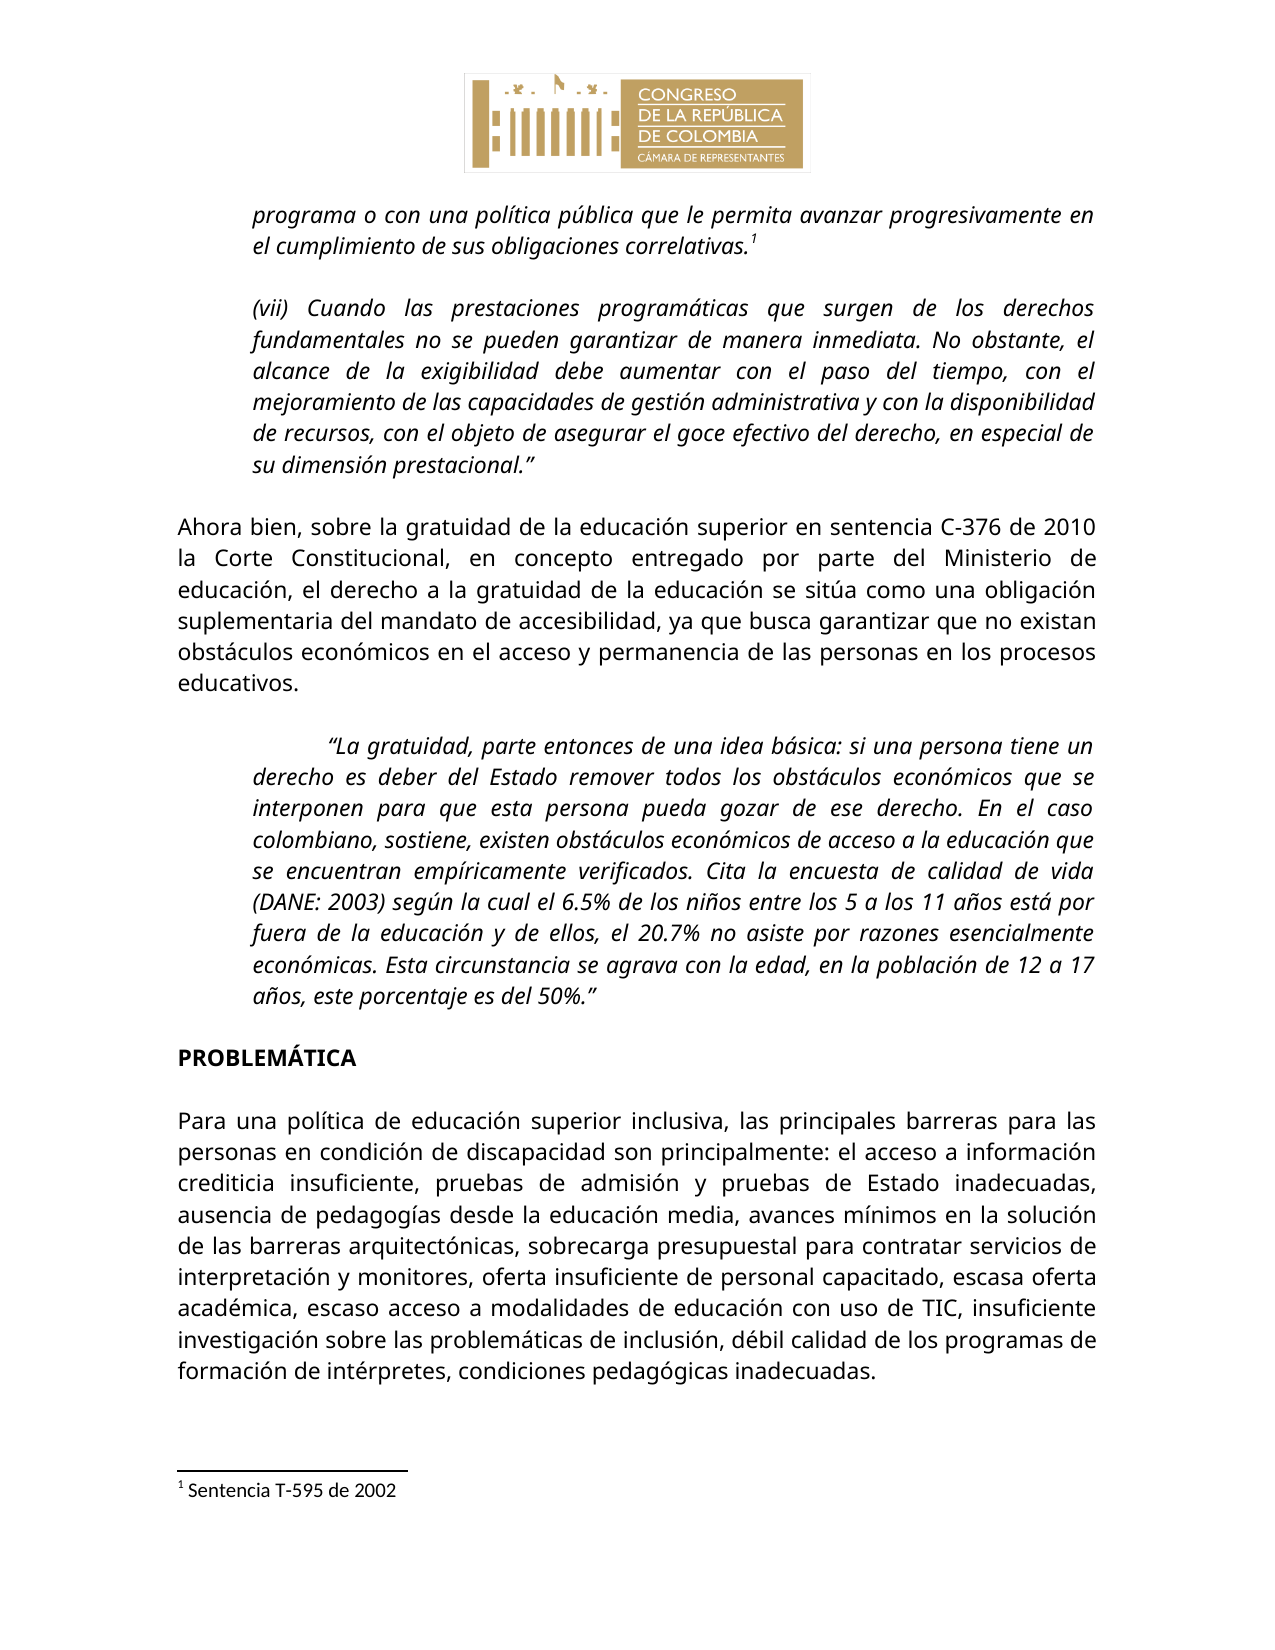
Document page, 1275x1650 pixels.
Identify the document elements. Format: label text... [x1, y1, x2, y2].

picture [464, 73, 811, 173]
text Ahora bien, sobre la gratuidad de la educación superior en sentencia C-376 de 2010 la Corte Constitucional, en concepto entregado por parte del Ministerio de educación, el derecho a la gratuidad de la educación se sitúa como una obligación suplementaria del mandato de accesibilidad, ya que busca garantizar que no existan obstáculos económicos en el acceso y permanencia de las personas en los procesos educativos. [177, 511, 1098, 699]
text PROBLEMÁTICA [177, 1042, 1098, 1074]
text (vii) Cuando las prestaciones programáticas que surgen de los derechos fundamentales no se pueden garantizar de manera inmediata. No obstante, el alcance de la exigibilidad debe aumentar con el paso del tiempo, con el mejoramiento de las capacidades de gestión administrativa y con la disponibilidad de recursos, con el objeto de asegurar el goce efectivo del derecho, en especial de su dimensión prestacional.” [252, 292, 1098, 480]
text Para una política de educación superior inclusiva, las principales barreras para las personas en condición de discapacidad son principalmente: el acceso a información crediticia insuficiente, pruebas de admisión y pruebas de Estado inadecuadas, ausencia de pedagogías desde la educación media, avances mínimos en la solución de las barreras arquitectónicas, sobrecarga presupuestal para contratar servicios de interpretación y monitores, oferta insuficiente de personal capacitado, escasa oferta académica, escaso acceso a modalidades de educación con uso de TIC, insuficiente investigación sobre las problemáticas de inclusión, débil calidad de los programas de formación de intérpretes, condiciones pedagógicas inadecuadas. [177, 1105, 1098, 1386]
text “La gratuidad, parte entonces de una idea básica: si una persona tiene un derecho es deber del Estado remover todos los obstáculos económicos que se interponen para que esta persona pueda gozar de ese derecho. En el caso colombiano, sostiene, existen obstáculos económicos de acceso a la educación que se encuentran empíricamente verificados. Cita la encuesta de calidad de vida (DANE: 2003) según la cual el 6.5% de los niños entre los 5 a los 11 años está por fuera de la educación y de ellos, el 20.7% no asiste por razones esencialmente económicas. Esta circunstancia se agrava con la edad, en la población de 12 a 17 años, este porcentaje es del 50%.” [252, 730, 1098, 1011]
